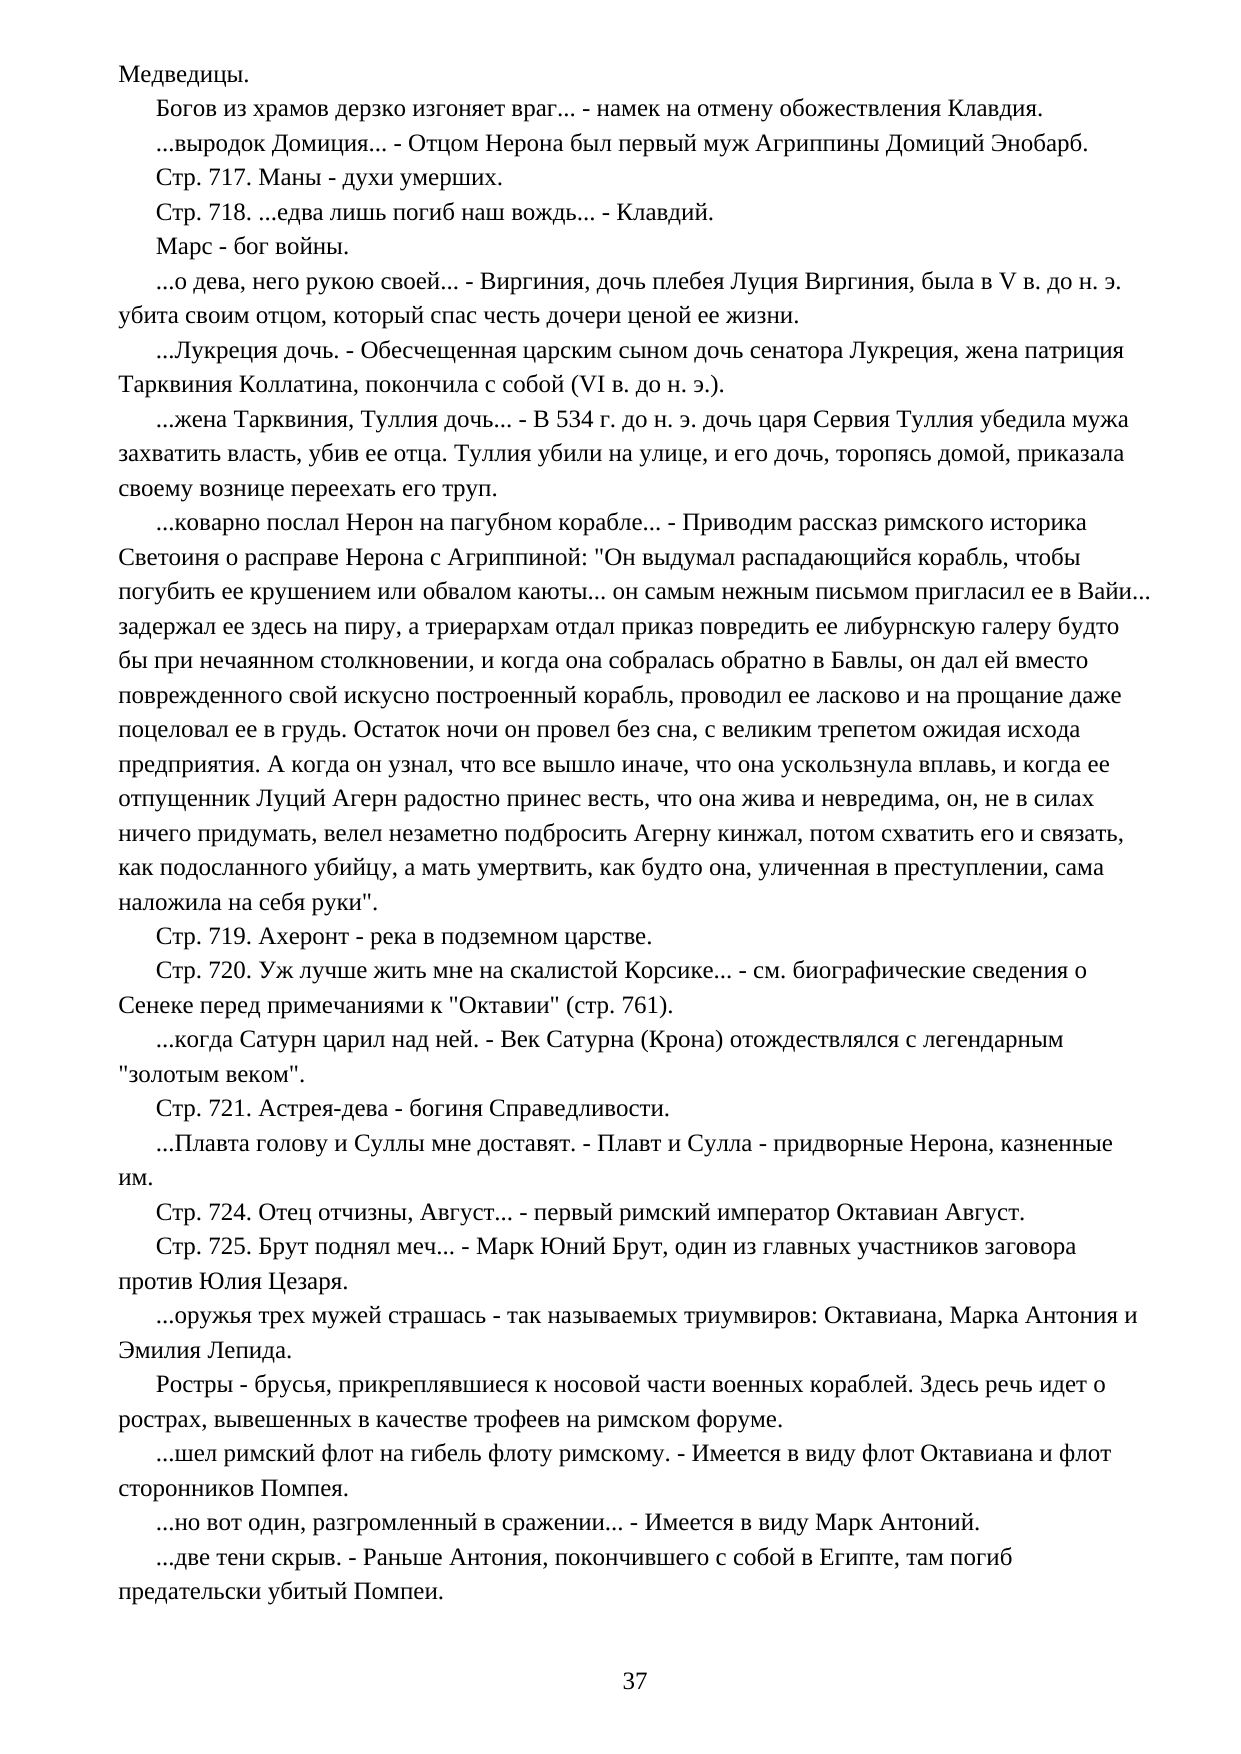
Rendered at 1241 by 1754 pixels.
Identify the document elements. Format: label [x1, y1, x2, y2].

text [118, 59, 1152, 1605]
